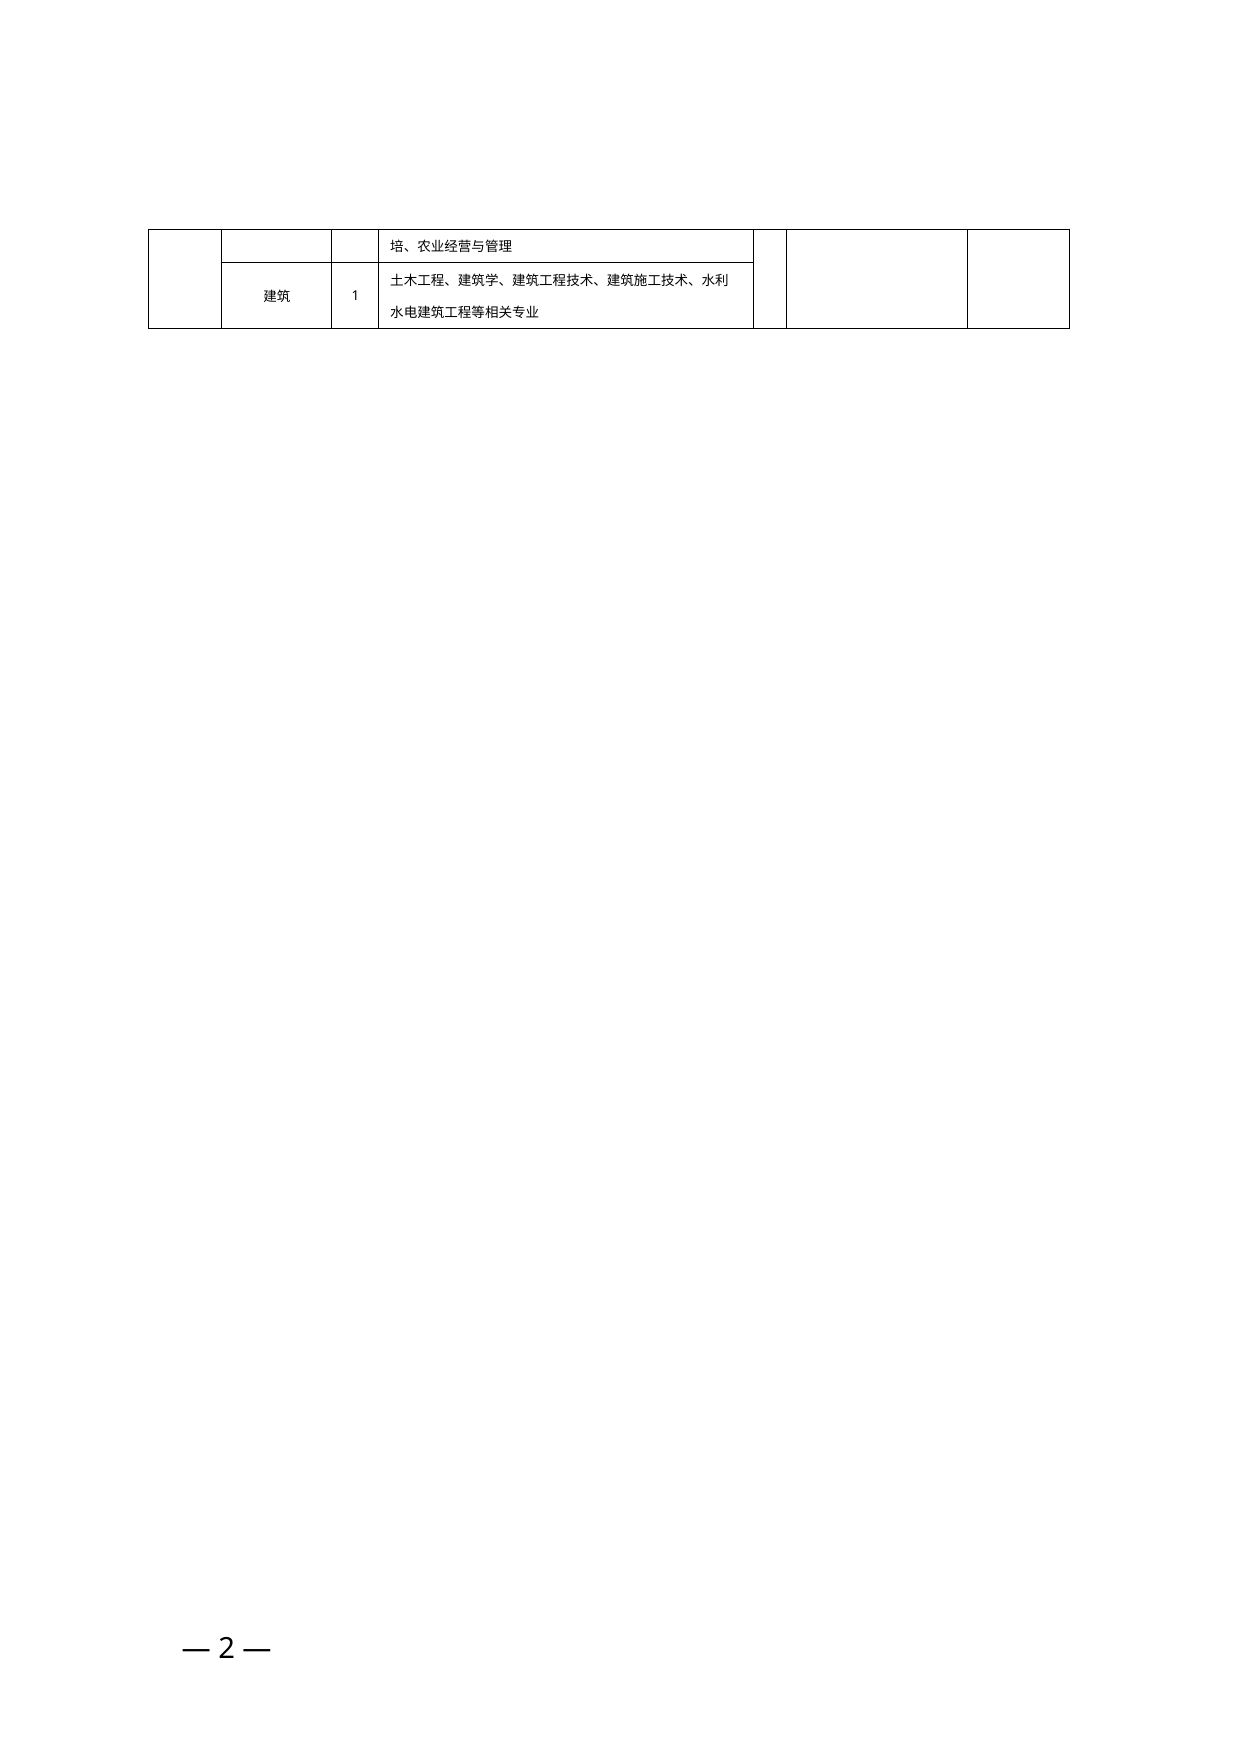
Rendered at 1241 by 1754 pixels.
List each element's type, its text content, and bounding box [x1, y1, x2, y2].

table_cell 园艺 [222, 230, 331, 262]
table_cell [379, 230, 753, 262]
table_cell 建筑 [222, 263, 331, 328]
table_cell 1 [332, 263, 378, 328]
table_cell 1 [332, 230, 378, 262]
table_cell 土木工程、建筑学、建筑工程技术、建筑施工技术、水利水电建筑工程等相关专业 [379, 263, 753, 328]
